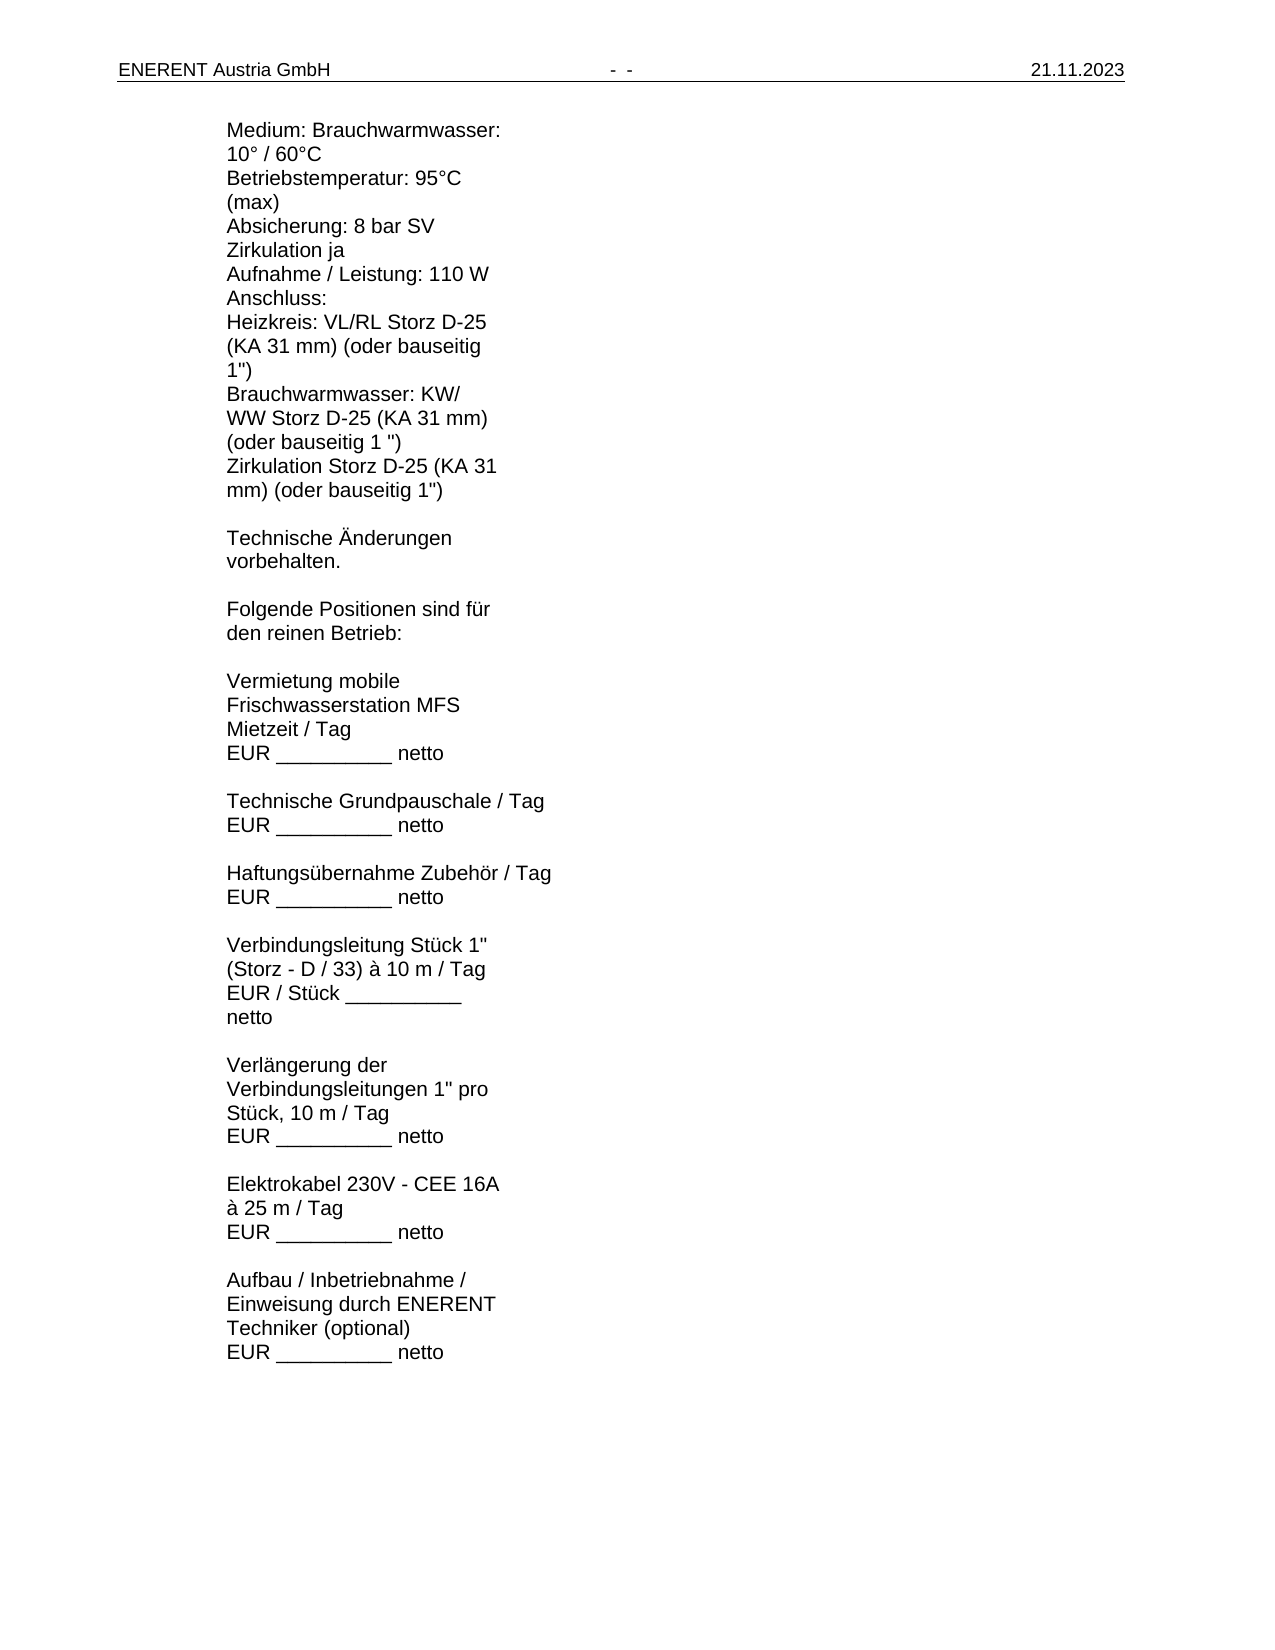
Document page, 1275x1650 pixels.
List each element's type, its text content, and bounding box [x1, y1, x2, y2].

text Elektrokabel 230V - CEE 16A à 25 m / Tag [226, 1172, 503, 1220]
text Technische Änderungen vorbehalten. [226, 525, 503, 573]
text EUR __________ netto [226, 813, 740, 837]
text Zirkulation ja [226, 238, 503, 262]
text Folgende Positionen sind für den reinen Betrieb: [226, 597, 503, 645]
text Heizkreis: VL/RL Storz D-25 (KA 31 mm) (oder bauseitig 1") Brauchwarmwasser: KW/ WW Storz D-25 (KA 31 mm) (oder bauseitig 1 ") Zirkulation Storz D-25 (KA 31 mm) (oder bauseitig 1") [226, 310, 503, 501]
text Haftungsübernahme Zubehör / Tag [226, 861, 740, 885]
text Betriebstemperatur: 95°C (max) [226, 166, 503, 214]
text EUR __________ netto [226, 885, 503, 909]
text EUR __________ netto [226, 1124, 503, 1148]
text EUR __________ netto [226, 1220, 503, 1244]
text Verbindungsleitung Stück 1" (Storz - D / 33) à 10 m / Tag [226, 933, 503, 981]
text Anschluss: [226, 286, 503, 310]
text Medium: Brauchwarmwasser: 10° / 60°C [226, 118, 503, 166]
text Aufbau / Inbetriebnahme / Einweisung durch ENERENT Techniker (optional) [226, 1268, 503, 1340]
text Absicherung: 8 bar SV [226, 214, 503, 238]
text EUR / Stück __________ netto [226, 981, 503, 1028]
text Vermietung mobile Frischwasserstation MFS Mietzeit / Tag [226, 669, 503, 741]
text EUR __________ netto [226, 741, 503, 765]
text Verlängerung der Verbindungsleitungen 1" pro Stück, 10 m / Tag [226, 1052, 503, 1124]
text Aufnahme / Leistung: 110 W [226, 262, 503, 286]
text Technische Grundpauschale / Tag [226, 789, 740, 813]
text EUR __________ netto [226, 1340, 503, 1364]
